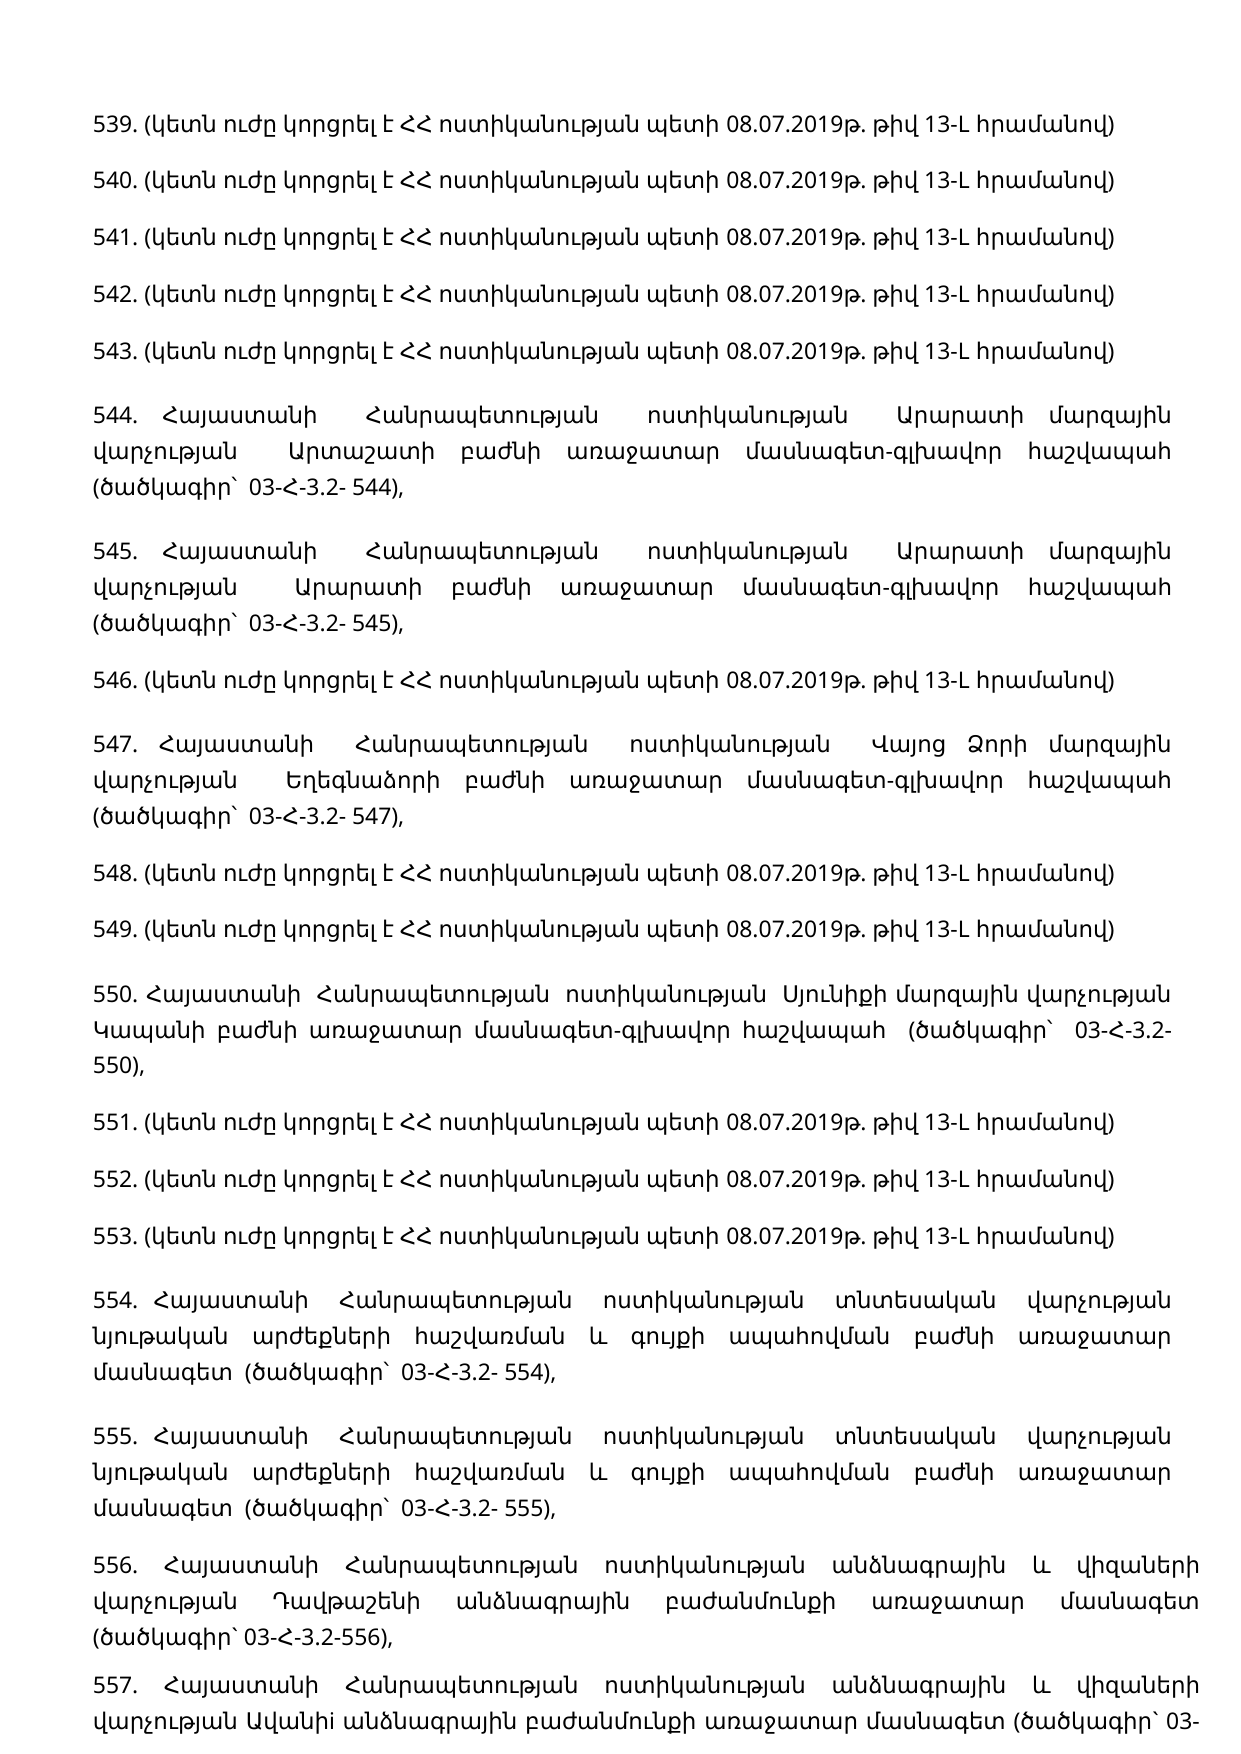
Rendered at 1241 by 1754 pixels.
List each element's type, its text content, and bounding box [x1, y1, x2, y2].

table_cell 545. Հայաստանի Հանրապետության ոստիկանության Արարատի մարզային վարչության Արարատի բաժնի առաջատար մասնագետ-գլխավոր հաշվապահ (ծածկագիր՝ 03-Հ-3.2- 545), 546. (կետն ուժը կորցրել է ՀՀ ոստիկանության պետի 08.07.2019թ. թիվ 13-L հրամանով) [89, 531, 1195, 724]
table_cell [89, 103, 1195, 395]
table_cell 550. Հայաստանի Հանրապետության ոստիկանության Սյունիքի մարզային վարչության Կապանի բաժնի առաջատար մասնագետ-գլխավոր հաշվապահ (ծածկագիր՝ 03-Հ-3.2- 550), 551. (կետն ուժը կորցրել է ՀՀ ոստիկանության պետի 08.07.2019թ. թիվ 13-L հրամանով) 552. (կետն ուժը կորցրել է ՀՀ ոստիկանության պետի 08.07.2019թ. թիվ 13-L հրամանով) 553. (կետն ուժը կորցրել է ՀՀ ոստիկանության պետի 08.07.2019թ. թիվ 13-L հրամանով) [89, 974, 1195, 1280]
table_cell 554. Հայաստանի Հանրապետության ոստիկանության տնտեսական վարչության նյութական արժեքների հաշվառման և գույքի ապահովման բաժնի առաջատար մասնագետ (ծածկագիր՝ 03-Հ-3.2- 554), [89, 1280, 1195, 1416]
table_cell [89, 1416, 1195, 1741]
table_cell 547. Հայաստանի Հանրապետության ոստիկանության Վայոց Ձորի մարզային վարչության Եղեգնաձորի բաժնի առաջատար մասնագետ-գլխավոր հաշվապահ (ծածկագիր՝ 03-Հ-3.2- 547), 548. (կետն ուժը կորցրել է ՀՀ ոստիկանության պետի 08.07.2019թ. թիվ 13-L հրամանով) 549. (կետն ուժը կորցրել է ՀՀ ոստիկանության պետի 08.07.2019թ. թիվ 13-L հրամանով) [89, 724, 1195, 973]
table_cell 544. Հայաստանի Հանրապետության ոստիկանության Արարատի մարզային վարչության Արտաշատի բաժնի առաջատար մասնագետ-գլխավոր հաշվապահ (ծածկագիր՝ 03-Հ-3.2- 544), [89, 395, 1195, 531]
